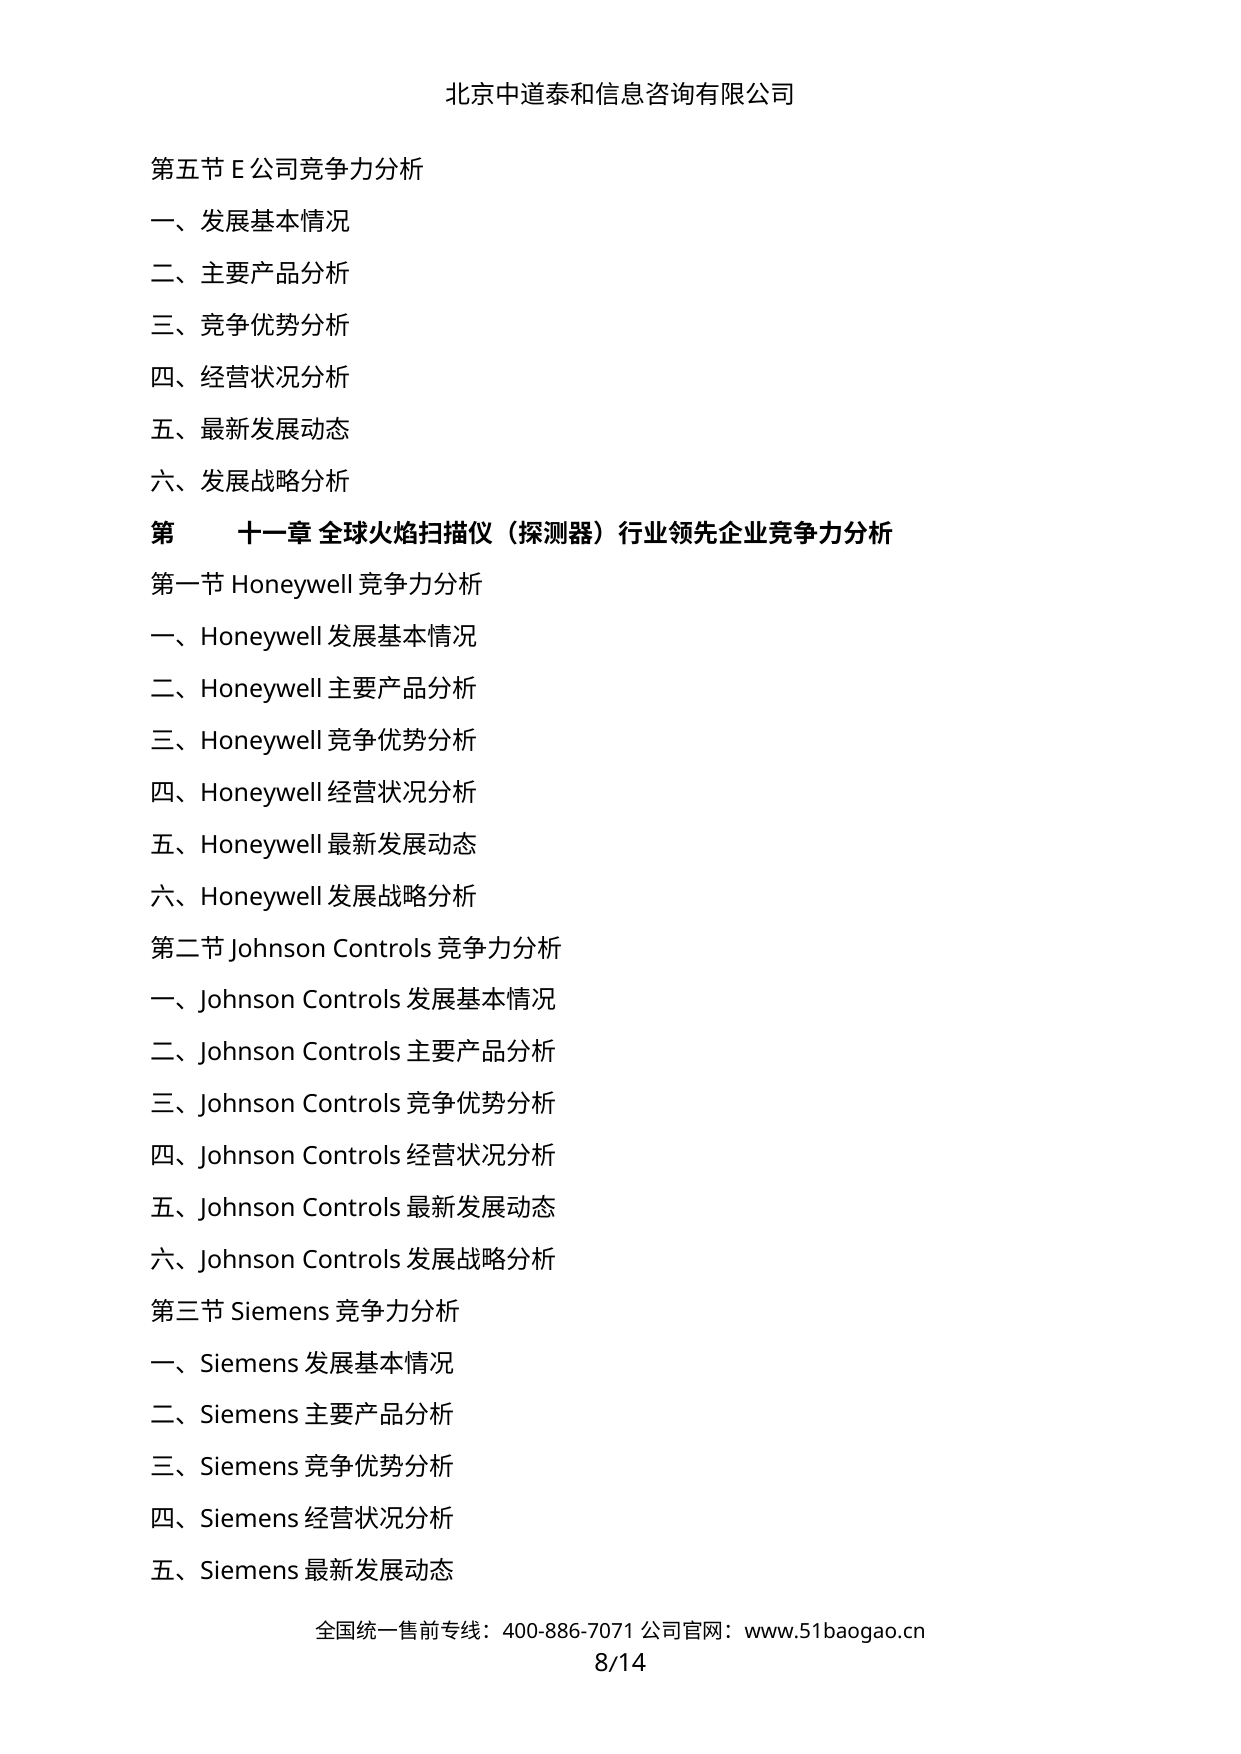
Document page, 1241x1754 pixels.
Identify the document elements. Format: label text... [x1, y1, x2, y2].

text 三、Johnson Controls竞争优势分析 [150, 1084, 1090, 1120]
text 第一节 Honeywell竞争力分析 [150, 565, 1090, 601]
text 二、主要产品分析 [150, 254, 1090, 290]
text 六、Honeywell发展战略分析 [150, 876, 1090, 912]
text 六、发展战略分析 [150, 461, 1090, 497]
text 二、Siemens主要产品分析 [150, 1395, 1090, 1431]
text 一、Siemens发展基本情况 [150, 1343, 1090, 1379]
text 四、Siemens经营状况分析 [150, 1499, 1090, 1535]
text 五、Johnson Controls最新发展动态 [150, 1187, 1090, 1224]
text 四、Honeywell经营状况分析 [150, 772, 1090, 809]
text 第五节 E公司竞争力分析 [150, 150, 1090, 186]
text 一、Johnson Controls发展基本情况 [150, 980, 1090, 1016]
text 五、最新发展动态 [150, 409, 1090, 446]
text 四、Johnson Controls经营状况分析 [150, 1136, 1090, 1172]
text 二、Honeywell主要产品分析 [150, 669, 1090, 705]
text 三、竞争优势分析 [150, 306, 1090, 342]
text 四、经营状况分析 [150, 357, 1090, 394]
text 第二节 Johnson Controls竞争力分析 [150, 928, 1090, 964]
text 二、Johnson Controls主要产品分析 [150, 1032, 1090, 1068]
text 五、Siemens最新发展动态 [150, 1551, 1090, 1587]
text 一、发展基本情况 [150, 202, 1090, 238]
text 六、Johnson Controls发展战略分析 [150, 1239, 1090, 1276]
text 第三节 Siemens竞争力分析 [150, 1291, 1090, 1327]
text 第 十一章 全球火焰扫描仪（探测器）行业领先企业竞争力分析 [150, 513, 1090, 549]
text 五、Honeywell最新发展动态 [150, 824, 1090, 861]
text 一、Honeywell发展基本情况 [150, 617, 1090, 653]
text 三、Siemens竞争优势分析 [150, 1447, 1090, 1483]
text 三、Honeywell竞争优势分析 [150, 721, 1090, 757]
